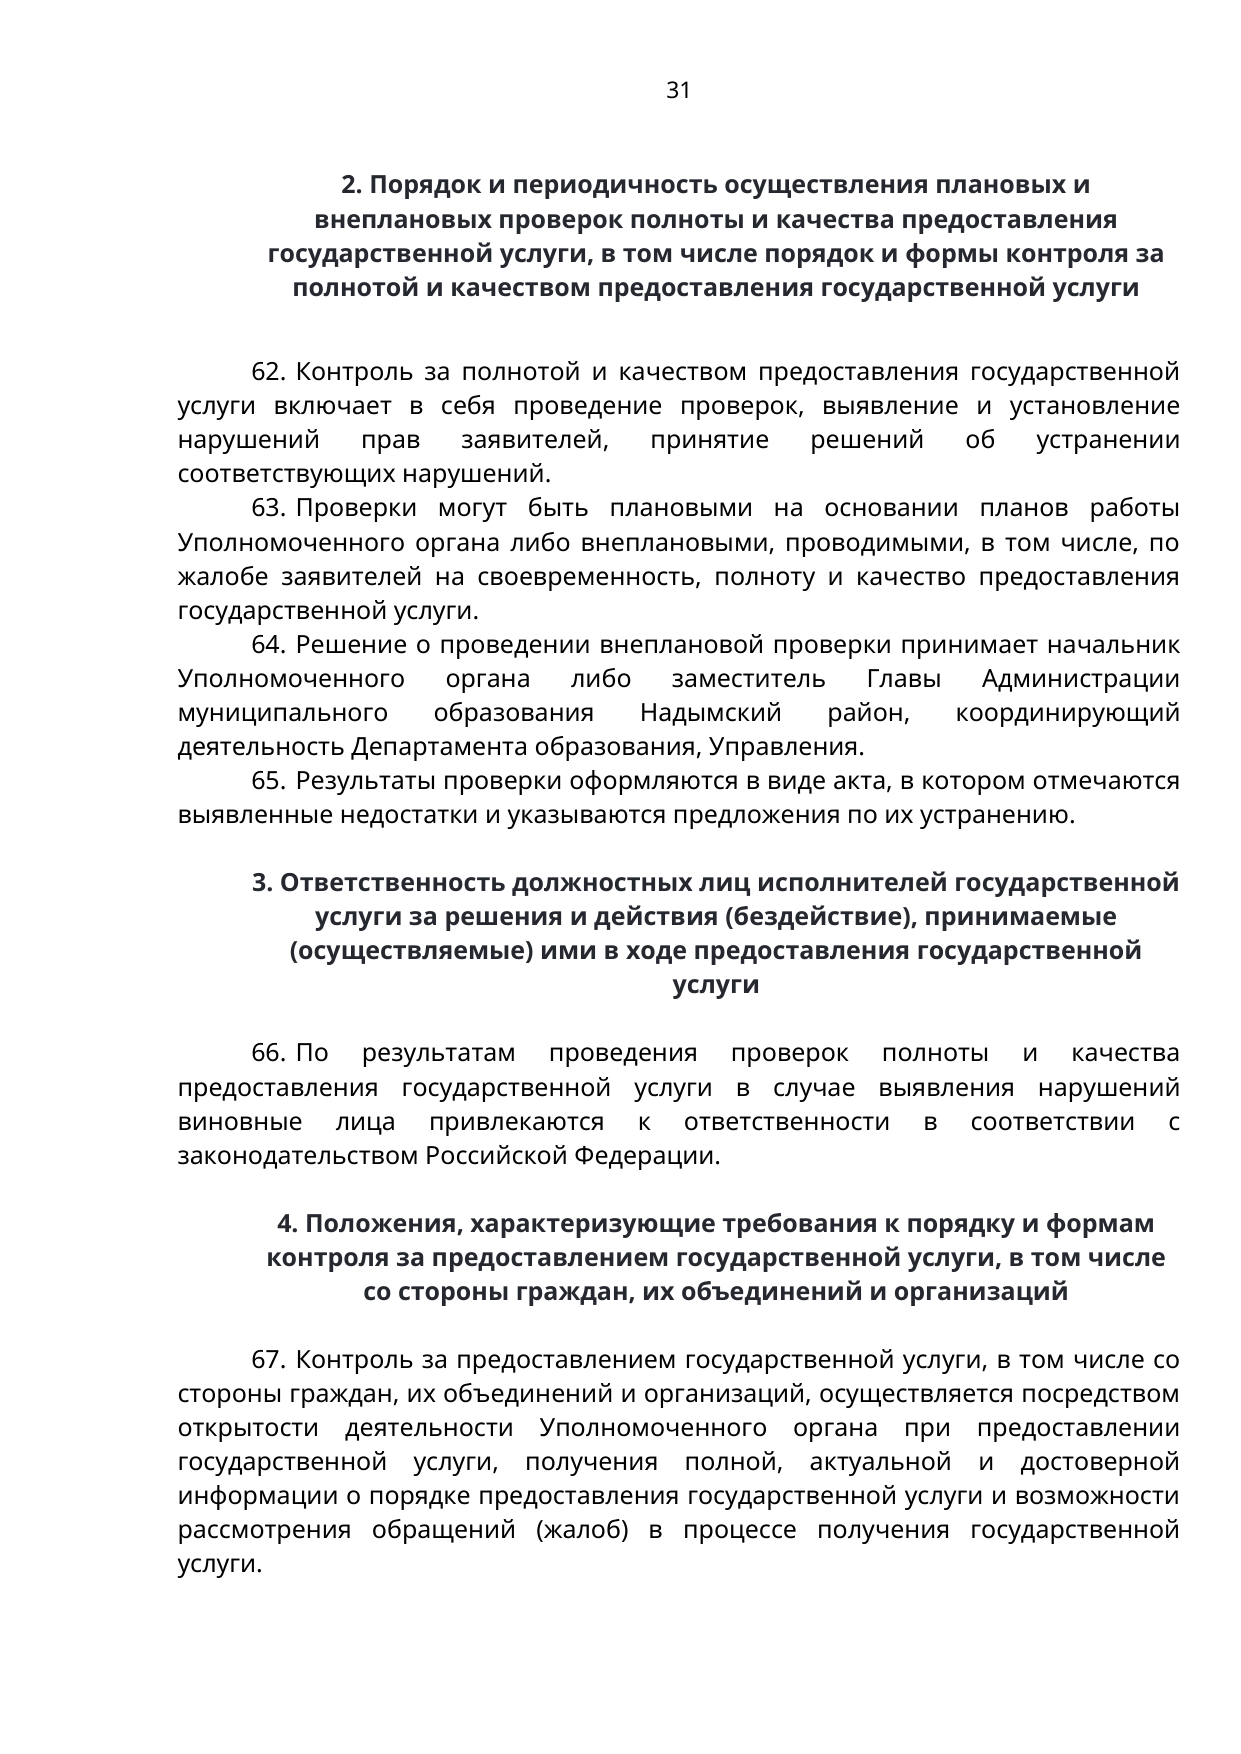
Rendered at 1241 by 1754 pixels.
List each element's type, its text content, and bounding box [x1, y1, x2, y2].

subtitle 4. Положения, характеризующие требования к порядку и формам контроля за предоставлением государственной услуги, в том числе со стороны граждан, их объединений и организаций [251, 1205, 1181, 1308]
list По результатам проведения проверок полноты и качества предоставления государственной услуги в случае выявления нарушений виновные лица привлекаются к ответственности в соответствии с законодательством Российской Федерации. [177, 1035, 1181, 1171]
list Контроль за предоставлением государственной услуги, в том числе со стороны граждан, их объединений и организаций, осуществляется посредством открытости деятельности Уполномоченного органа при предоставлении государственной услуги, получения полной, актуальной и достоверной информации о порядке предоставления государственной услуги и возможности рассмотрения обращений (жалоб) в процессе получения государственной услуги. [177, 1342, 1181, 1580]
subtitle 2. Порядок и периодичность осуществления плановых и внеплановых проверок полноты и качества предоставления государственной услуги, в том числе порядок и формы контроля за полнотой и качеством предоставления государственной услуги [251, 167, 1181, 303]
list Контроль за полнотой и качеством предоставления государственной услуги включает в себя проведение проверок, выявление и установление нарушений прав заявителей, принятие решений об устранении соответствующих нарушений. [177, 354, 1181, 490]
list Результаты проверки оформляются в виде акта, в котором отмечаются выявленные недостатки и указываются предложения по их устранению. [177, 763, 1181, 831]
list Решение о проведении внеплановой проверки принимает начальник Уполномоченного органа либо заместитель Главы Администрации муниципального образования Надымский район, координирующий деятельность Департамента образования, Управления. [177, 626, 1181, 763]
subtitle 3. Ответственность должностных лиц исполнителей государственной услуги за решения и действия (бездействие), принимаемые (осуществляемые) ими в ходе предоставления государственной услуги [251, 865, 1181, 1001]
list Проверки могут быть плановыми на основании планов работы Уполномоченного органа либо внеплановыми, проводимыми, в том числе, по жалобе заявителей на своевременность, полноту и качество предоставления государственной услуги. [177, 490, 1181, 626]
